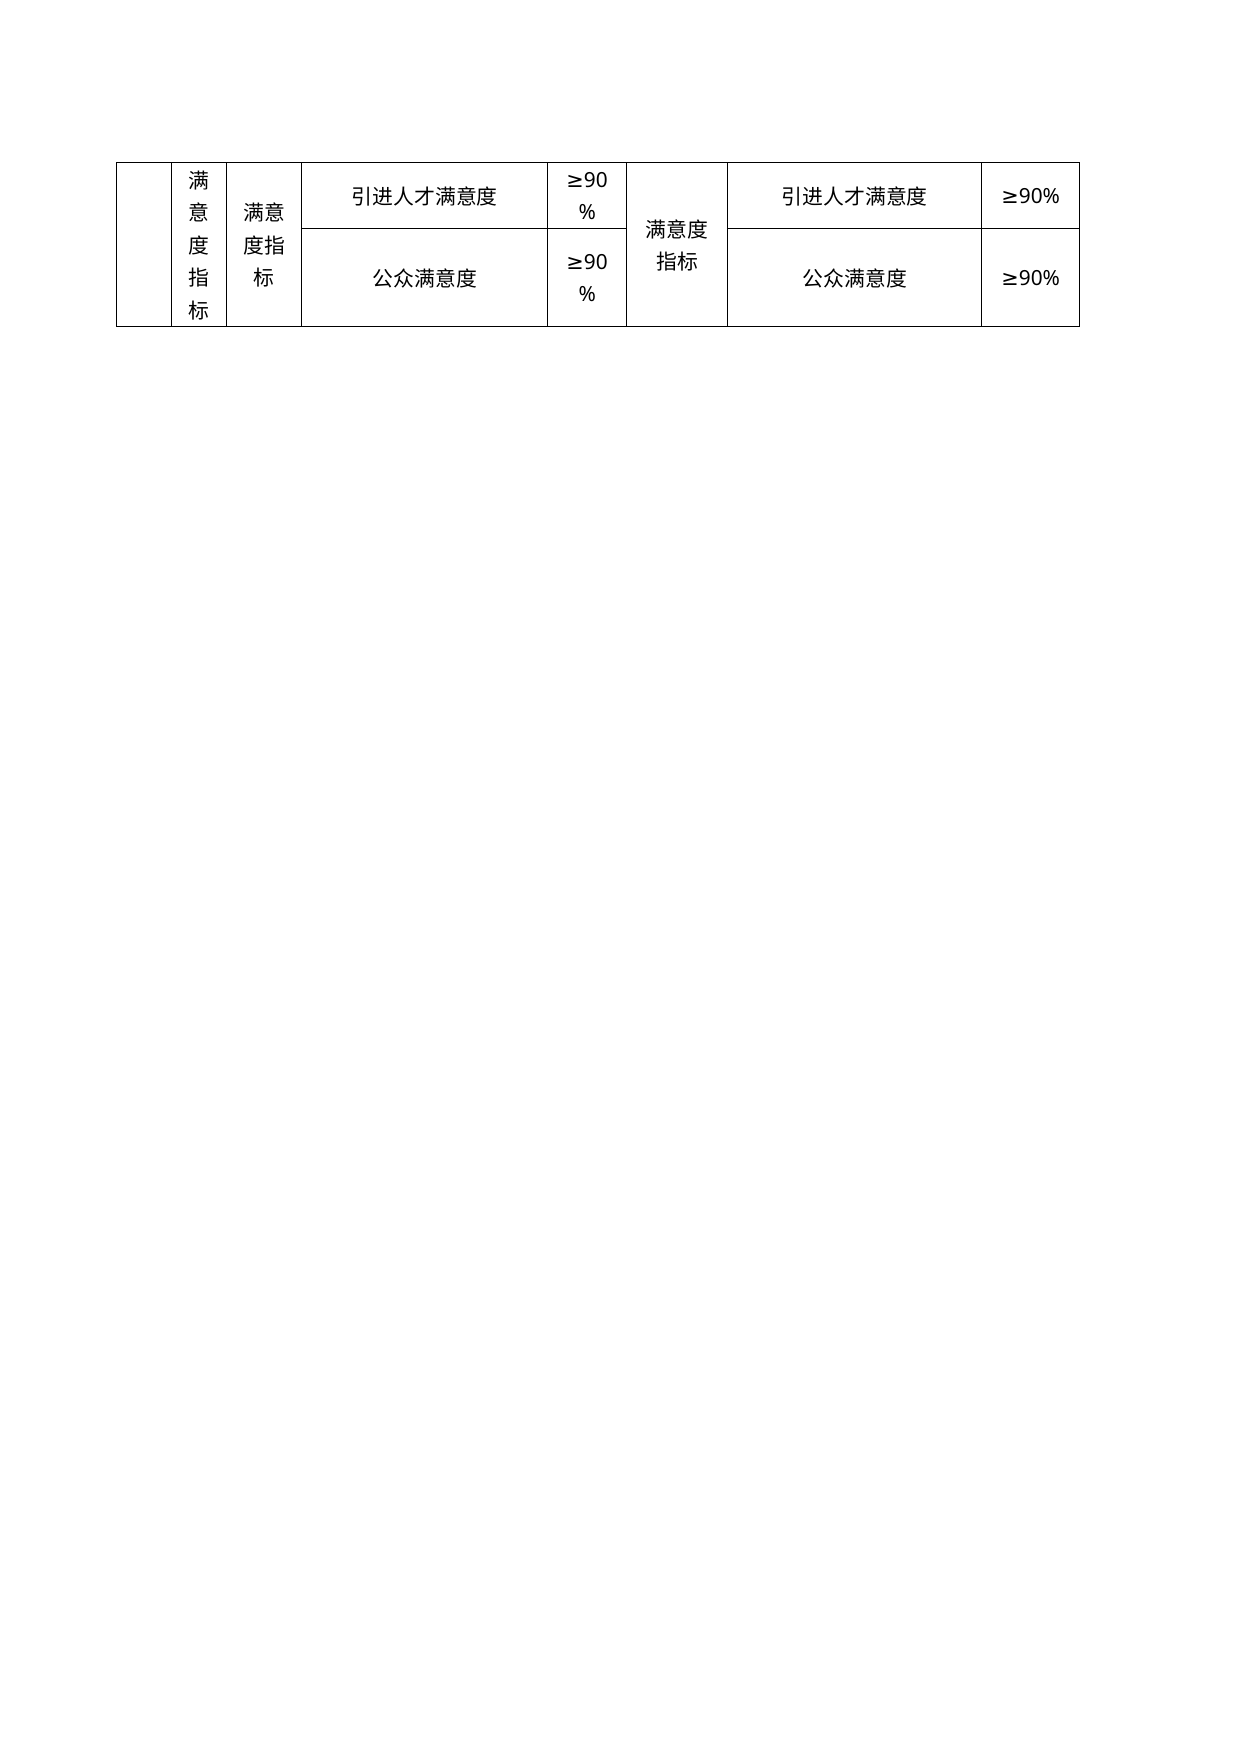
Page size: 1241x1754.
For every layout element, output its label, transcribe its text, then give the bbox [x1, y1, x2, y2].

table_cell 公众满意度 [728, 229, 981, 326]
table_cell ≥90% [548, 163, 626, 228]
table_cell 引进人才满意度 [728, 163, 981, 228]
table_cell ≥90% [982, 163, 1079, 228]
table_cell 引进人才满意度 [302, 163, 547, 228]
table_cell 满意度指标 [172, 163, 226, 326]
table_cell 满意度指标 [627, 163, 727, 326]
table_cell ≥90% [982, 229, 1079, 326]
table_cell 公众满意度 [302, 229, 547, 326]
table_cell 满意度指标 [227, 163, 301, 326]
table_cell ≥90% [548, 229, 626, 326]
